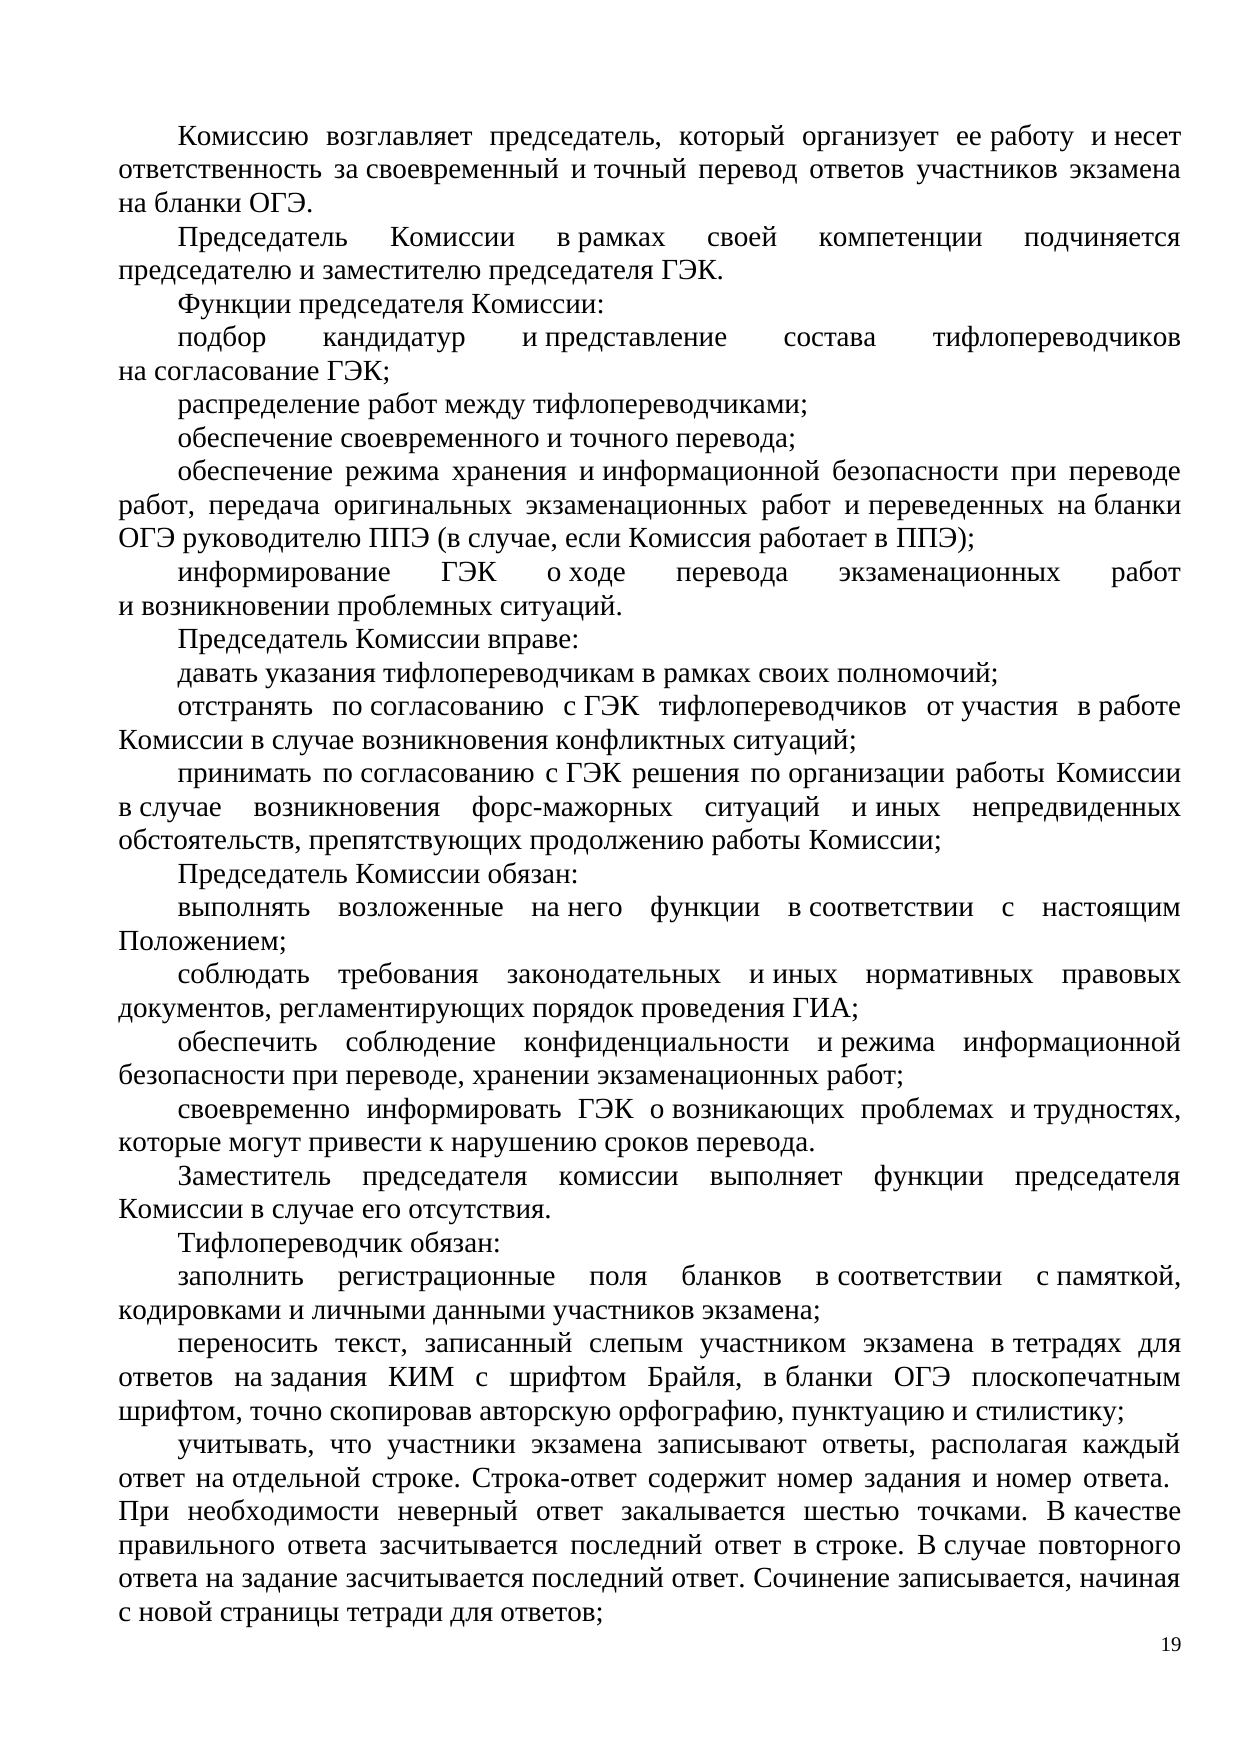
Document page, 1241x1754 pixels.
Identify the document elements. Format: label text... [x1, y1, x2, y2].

text соблюдать требования законодательных и иных нормативных правовых документов, регламентирующих порядок проведения ГИА; [118, 957, 1181, 1024]
text информирование ГЭК о ходе перевода экзаменационных работ и возникновении проблемных ситуаций. [118, 554, 1181, 621]
text обеспечить соблюдение конфиденциальности и режима информационной безопасности при переводе, хранении экзаменационных работ; [118, 1024, 1181, 1091]
text Председатель Комиссии в рамках своей компетенции подчиняется председателю и заместителю председателя ГЭК. [118, 219, 1181, 286]
text распределение работ между тифлопереводчиками; [118, 386, 1181, 420]
text Комиссию возглавляет председатель, который организует ее работу и несет ответственность за своевременный и точный перевод ответов участников экзамена на бланки ОГЭ. [118, 118, 1181, 219]
text принимать по согласованию с ГЭК решения по организации работы Комиссии в случае возникновения форс-мажорных ситуаций и иных непредвиденных обстоятельств, препятствующих продолжению работы Комиссии; [118, 755, 1181, 856]
text обеспечение своевременного и точного перевода; [118, 420, 1181, 453]
text Функции председателя Комиссии: [118, 286, 1181, 319]
text Председатель Комиссии обязан: [118, 856, 1181, 889]
text учитывать, что участники экзамена записывают ответы, располагая каждый ответ на отдельной строке. Строка-ответ содержит номер задания и номер ответа. При необходимости неверный ответ закалывается шестью точками. В качестве правильного ответа засчитывается последний ответ в строке. В случае повторного ответа на задание засчитывается последний ответ. Сочинение записывается, начиная с новой страницы тетради для ответов; [118, 1426, 1181, 1627]
text Заместитель председателя комиссии выполняет функции председателя Комиссии в случае его отсутствия. [118, 1158, 1181, 1225]
text заполнить регистрационные поля бланков в соответствии с памяткой, кодировками и личными данными участников экзамена; [118, 1258, 1181, 1326]
text переносить текст, записанный слепым участником экзамена в тетрадях для ответов на задания КИМ с шрифтом Брайля, в бланки ОГЭ плоскопечатным шрифтом, точно скопировав авторскую орфографию, пунктуацию и стилистику; [118, 1326, 1181, 1426]
text выполнять возложенные на него функции в соответствии с настоящим Положением; [118, 889, 1181, 957]
text подбор кандидатур и представление состава тифлопереводчиков на согласование ГЭК; [118, 319, 1181, 386]
text давать указания тифлопереводчикам в рамках своих полномочий; [118, 655, 1181, 688]
text своевременно информировать ГЭК о возникающих проблемах и трудностях, которые могут привести к нарушению сроков перевода. [118, 1091, 1181, 1158]
text Председатель Комиссии вправе: [118, 621, 1181, 655]
text обеспечение режима хранения и информационной безопасности при переводе работ, передача оригинальных экзаменационных работ и переведенных на бланки ОГЭ руководителю ППЭ (в случае, если Комиссия работает в ППЭ); [118, 453, 1181, 554]
text отстранять по согласованию с ГЭК тифлопереводчиков от участия в работе Комиссии в случае возникновения конфликтных ситуаций; [118, 688, 1181, 755]
text Тифлопереводчик обязан: [118, 1225, 1181, 1258]
